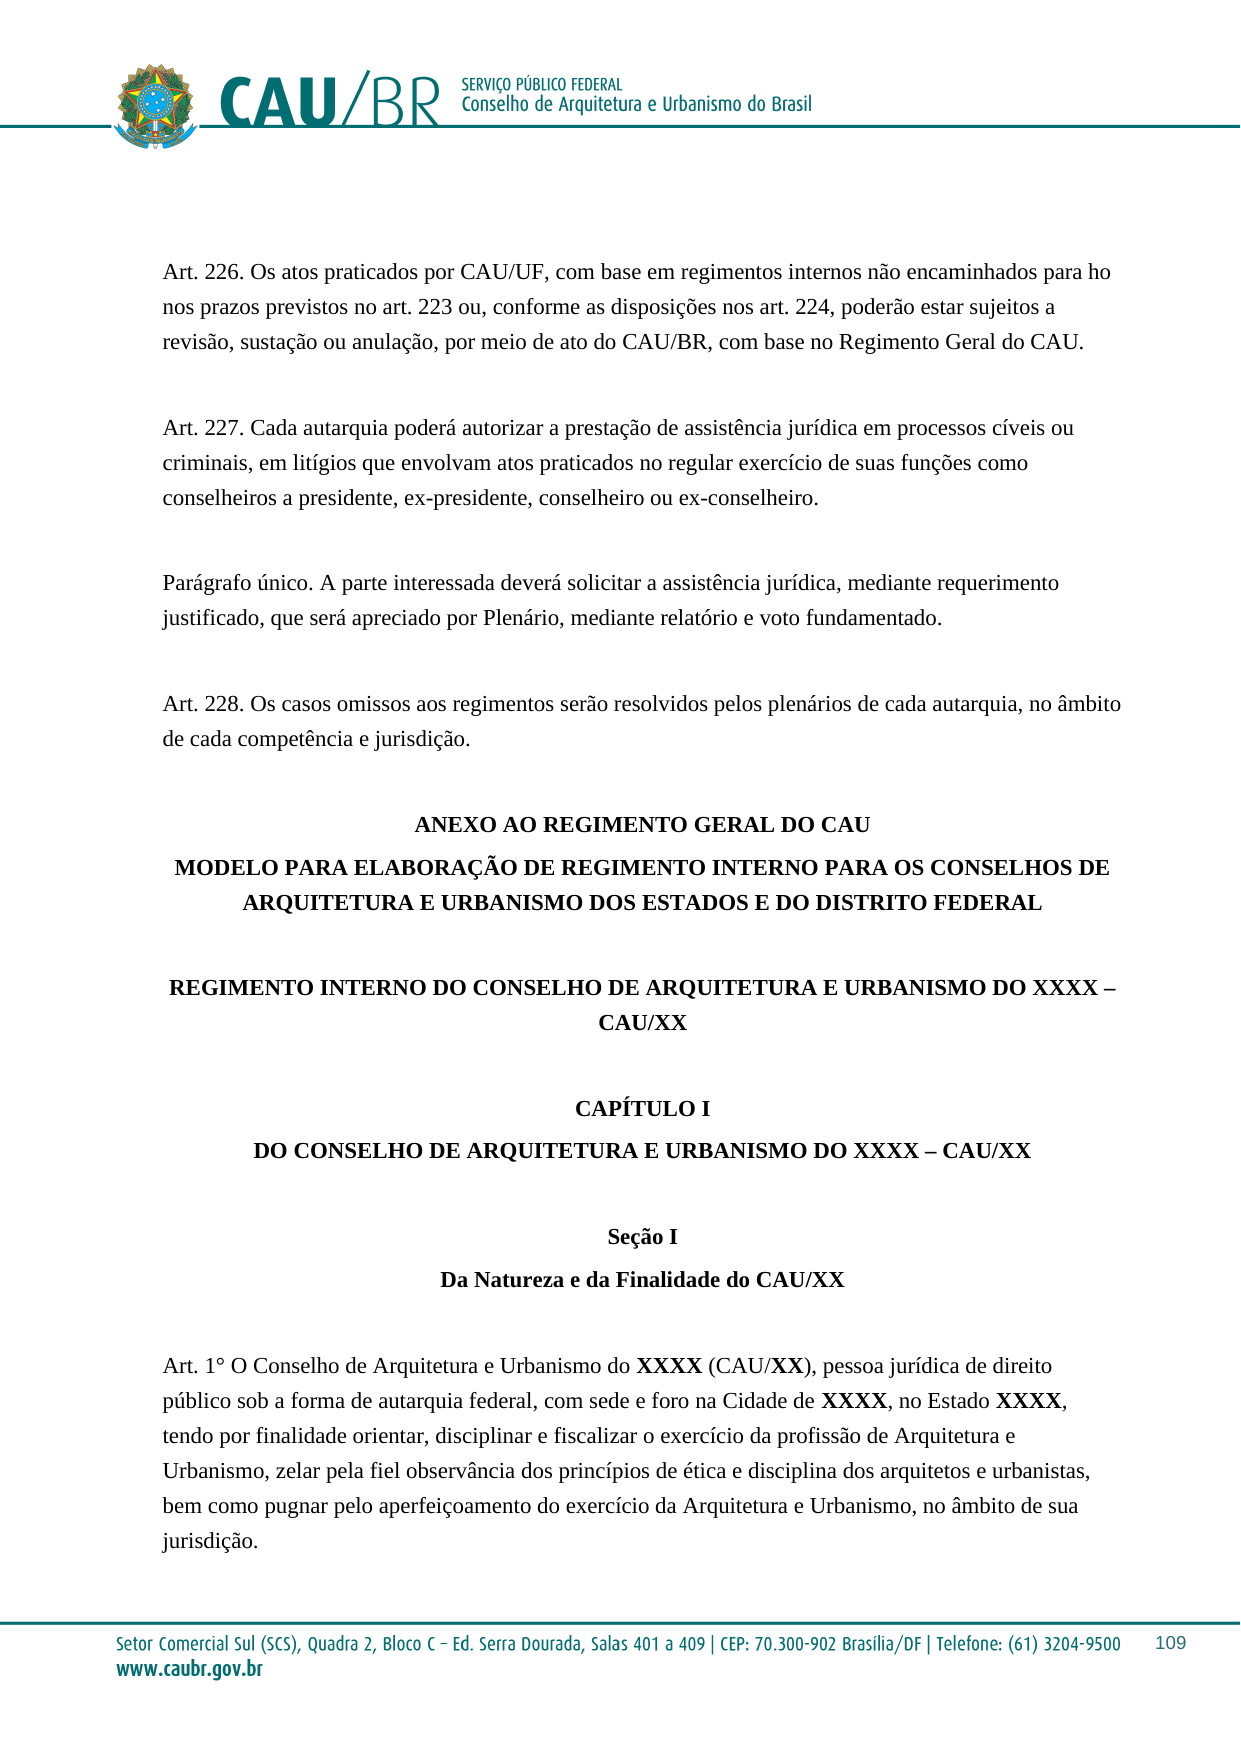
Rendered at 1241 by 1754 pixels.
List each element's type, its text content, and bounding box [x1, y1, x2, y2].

text Parágrafo único. A parte interessada deverá solicitar a assistência jurídica, mediante requerimento justificado, que será apreciado por Plenário, mediante relatório e voto fundamentado. [162, 561, 1123, 631]
text CAPÍTULO I [162, 1086, 1123, 1121]
text MODELO PARA ELABORAÇÃO DE REGIMENTO INTERNO PARA OS CONSELHOS DE ARQUITETURA E URBANISMO DOS ESTADOS E DO DISTRITO FEDERAL [162, 845, 1123, 915]
text Art. 228. Os casos omissos aos regimentos serão resolvidos pelos plenários de cada autarquia, no âmbito de cada competência e jurisdição. [162, 681, 1123, 751]
text DO CONSELHO DE ARQUITETURA E URBANISMO DO XXXX – CAU/XX [162, 1129, 1123, 1164]
picture [0, 1579, 1240, 1754]
text Da Natureza e da Finalidade do CAU/XX [162, 1257, 1123, 1292]
picture [0, 0, 1241, 177]
text Art. 1° O Conselho de Arquitetura e Urbanismo do XXXX (CAU/XX), pessoa jurídica de direito público sob a forma de autarquia federal, com sede e foro na Cidade de XXXX, no Estado XXXX, tendo por finalidade orientar, disciplinar e fiscalizar o exercício da profissão de Arquitetura e Urbanismo, zelar pela fiel observância dos princípios de ética e disciplina dos arquitetos e urbanistas, bem como pugnar pelo aperfeiçoamento do exercício da Arquitetura e Urbanismo, no âmbito de sua jurisdição. [162, 1343, 1123, 1553]
text REGIMENTO INTERNO DO CONSELHO DE ARQUITETURA E URBANISMO DO XXXX – CAU/XX [162, 966, 1123, 1036]
text Art. 226. Os atos praticados por CAU/UF, com base em regimentos internos não encaminhados para ho nos prazos previstos no art. 223 ou, conforme as disposições nos art. 224, poderão estar sujeitos a revisão, sustação ou anulação, por meio de ato do CAU/BR, com base no Regimento Geral do CAU. [162, 249, 1123, 354]
text Art. 227. Cada autarquia poderá autorizar a prestação de assistência jurídica em processos cíveis ou criminais, em litígios que envolvam atos praticados no regular exercício de suas funções como conselheiros a presidente, ex-presidente, conselheiro ou ex-conselheiro. [162, 405, 1123, 510]
text Seção I [162, 1214, 1123, 1249]
text ANEXO AO REGIMENTO GERAL DO CAU [162, 802, 1123, 837]
